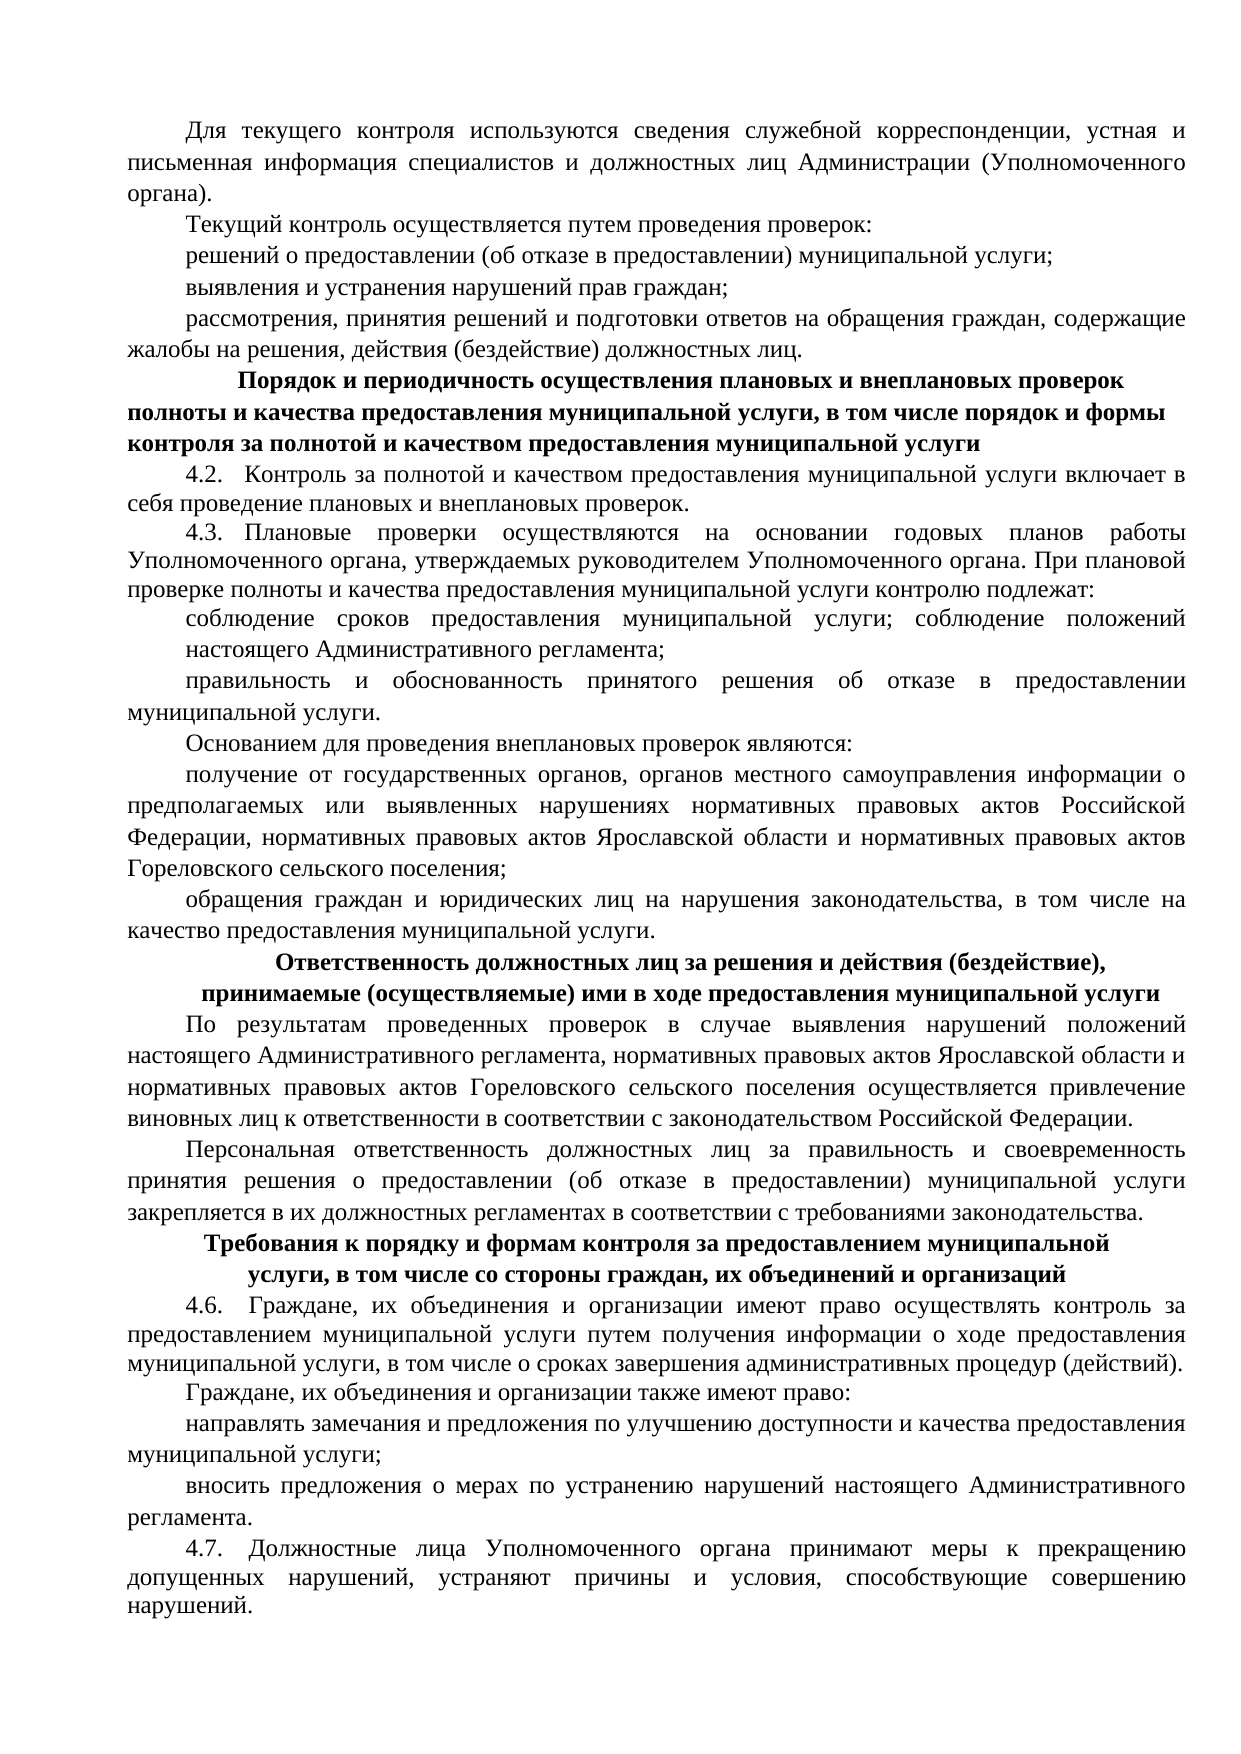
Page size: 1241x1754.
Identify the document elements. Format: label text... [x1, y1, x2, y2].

text Граждане, их объединения и организации также имеют право: [127, 1377, 1187, 1405]
list Граждане, их объединения и организации имеют право осуществлять контроль за предоставлением муниципальной услуги путем получения информации о ходе предоставления муниципальной услуги, в том числе о сроках завершения административных процедур (действий). [127, 1290, 1187, 1377]
text выявления и устранения нарушений прав граждан; [127, 272, 1187, 300]
text рассмотрения, принятия решений и подготовки ответов на обращения граждан, содержащие жалобы на решения, действия (бездействие) должностных лиц. [127, 303, 1187, 363]
text вносить предложения о мерах по устранению нарушений настоящего Административного регламента. [127, 1470, 1187, 1530]
text правильность и обоснованность принятого решения об отказе в предоставлении муниципальной услуги. [127, 665, 1187, 725]
list Должностные лица Уполномоченного органа принимают меры к прекращению допущенных нарушений, устраняют причины и условия, способствующие совершению нарушений. [127, 1533, 1187, 1619]
text получение от государственных органов, органов местного самоуправления информации о предполагаемых или выявленных нарушениях нормативных правовых актов Российской Федерации, нормативных правовых актов Ярославской области и нормативных правовых актов Гореловского сельского поселения; [127, 759, 1187, 882]
text Персональная ответственность должностных лиц за правильность и своевременность принятия решения о предоставлении (об отказе в предоставлении) муниципальной услуги закрепляется в их должностных регламентах в соответствии с требованиями законодательства. [127, 1134, 1187, 1225]
text Порядок и периодичность осуществления плановых и внеплановых проверок полноты и качества предоставления муниципальной услуги, в том числе порядок и формы контроля за полнотой и качеством предоставления муниципальной услуги [127, 365, 1187, 457]
text Ответственность должностных лиц за решения и действия (бездействие), принимаемые (осуществляемые) ими в ходе предоставления муниципальной услуги [201, 947, 1187, 1007]
list Плановые проверки осуществляются на основании годовых планов работы Уполномоченного органа, утверждаемых руководителем Уполномоченного органа. При плановой проверке полноты и качества предоставления муниципальной услуги контролю подлежат: [127, 517, 1187, 603]
text Текущий контроль осуществляется путем проведения проверок: [127, 209, 1187, 238]
text Требования к порядку и формам контроля за предоставлением муниципальной [127, 1228, 1187, 1257]
text направлять замечания и предложения по улучшению доступности и качества предоставления муниципальной услуги; [127, 1408, 1187, 1468]
text Для текущего контроля используются сведения служебной корреспонденции, устная и письменная информация специалистов и должностных лиц Администрации (Уполномоченного органа). [127, 115, 1187, 207]
text По результатам проведенных проверок в случае выявления нарушений положений настоящего Административного регламента, нормативных правовых актов Ярославской области и нормативных правовых актов Гореловского сельского поселения осуществляется привлечение виновных лиц к ответственности в соответствии с законодательством Российской Федерации. [127, 1009, 1187, 1132]
text соблюдение сроков предоставления муниципальной услуги; соблюдение положений настоящего Административного регламента; [185, 603, 1187, 663]
text Основанием для проведения внеплановых проверок являются: [127, 728, 1187, 757]
text обращения граждан и юридических лиц на нарушения законодательства, в том числе на качество предоставления муниципальной услуги. [127, 884, 1187, 944]
text услуги, в том числе со стороны граждан, их объединений и организаций [127, 1259, 1187, 1288]
list Контроль за полнотой и качеством предоставления муниципальной услуги включает в себя проведение плановых и внеплановых проверок. [127, 459, 1187, 517]
text решений о предоставлении (об отказе в предоставлении) муниципальной услуги; [127, 240, 1187, 269]
